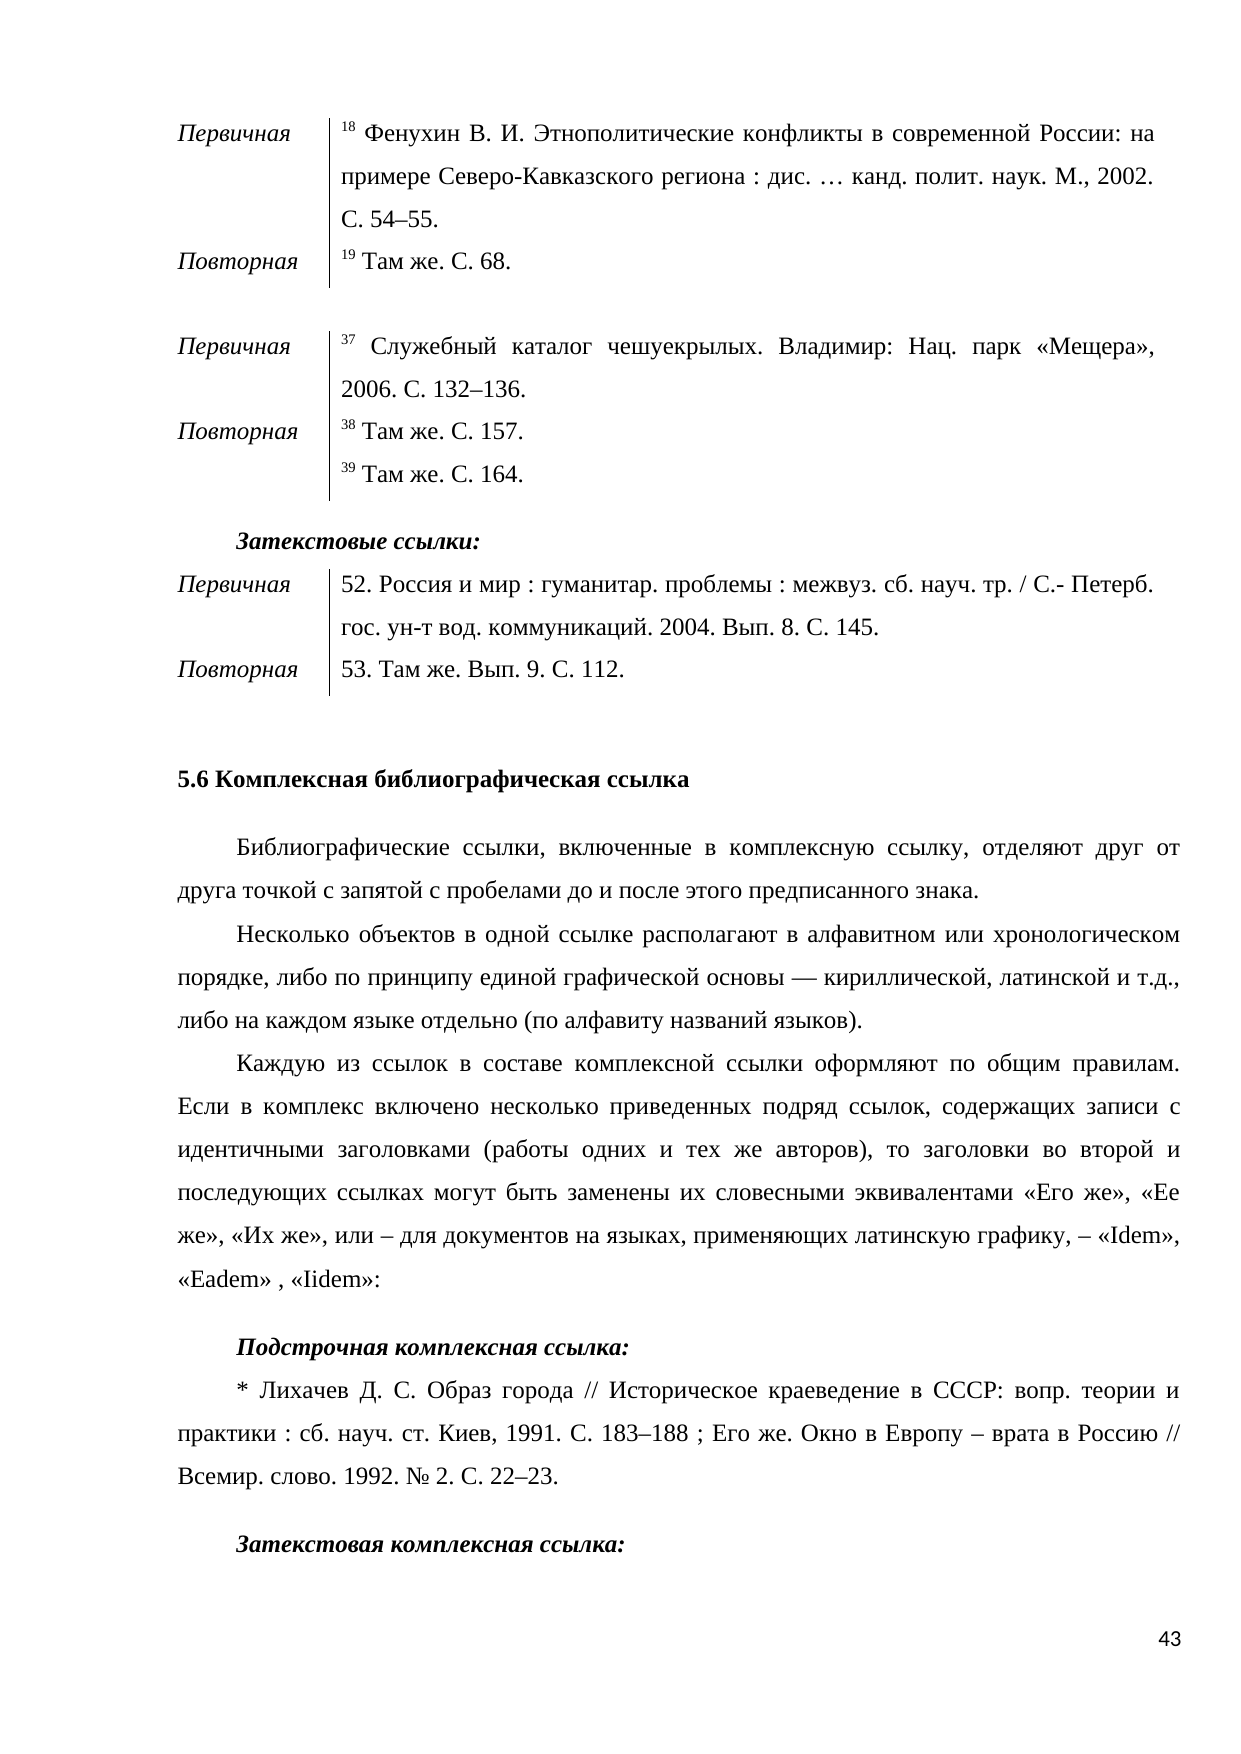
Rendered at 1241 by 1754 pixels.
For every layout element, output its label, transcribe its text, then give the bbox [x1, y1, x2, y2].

table_header 52. Россия и мир : гуманитар. проблемы : межвуз. сб. науч. тр. / С.- Петерб. гос. ун-т вод. коммуникаций. 2004. Вып. 8. С. 145. [330, 569, 1167, 654]
table_cell Повторная [166, 416, 329, 501]
text Несколько объектов в одной ссылке располагают в алфавитном или хронологическом порядке, либо по принципу единой графической основы — кириллической, латинской и т.д., либо на каждом языке отдельно (по алфавиту названий языков). [177, 919, 1181, 1034]
text Подстрочная комплексная ссылка: [177, 1332, 1181, 1361]
subtitle 5.6 Комплексная библиографическая ссылка [177, 764, 1181, 793]
table_cell Повторная [166, 654, 329, 696]
table_header Первичная [166, 118, 329, 246]
table_cell 19 Там же. С. 68. [330, 246, 1167, 288]
table_header Первичная [166, 331, 329, 416]
text Библиографические ссылки, включенные в комплексную ссылку, отделяют друг от друга точкой с запятой с пробелами до и после этого предписанного знака. [177, 832, 1181, 904]
text * Лихачев Д. С. Образ города // Историческое краеведение в СССР: вопр. теории и практики : сб. науч. ст. Киев, 1991. С. 183–188 ; Его же. Окно в Европу – врата в Россию // Всемир. слово. 1992. № 2. С. 22–23. [177, 1375, 1181, 1490]
table_header Первичная [166, 569, 329, 654]
table_cell 53. Там же. Вып. 9. С. 112. [330, 654, 1167, 696]
table_cell Повторная [166, 246, 329, 288]
text Затекстовая комплексная ссылка: [177, 1529, 1181, 1558]
text Каждую из ссылок в составе комплексной ссылки оформляют по общим правилам. Если в комплекс включено несколько приведенных подряд ссылок, содержащих записи с идентичными заголовками (работы одних и тех же авторов), то заголовки во второй и последующих ссылках могут быть заменены их словесными эквивалентами «Его же», «Ее же», «Их же», или – для документов на языках, применяющих латинскую графику, – «Idem», «Eadem» , «Iidem»: [177, 1048, 1181, 1292]
table_header 37 Служебный каталог чешуекрылых. Владимир: Нац. парк «Мещера», 2006. С. 132–136. [330, 331, 1167, 416]
table_cell 38 Там же. С. 157. 39 Там же. С. 164. [330, 416, 1167, 501]
table_header 18 Фенухин В. И. Этнополитические конфликты в современной России: на примере Северо-Кавказского региона : дис. … канд. полит. наук. М., 2002. С. 54–55. [330, 118, 1167, 246]
text Затекстовые ссылки: [177, 526, 1181, 555]
